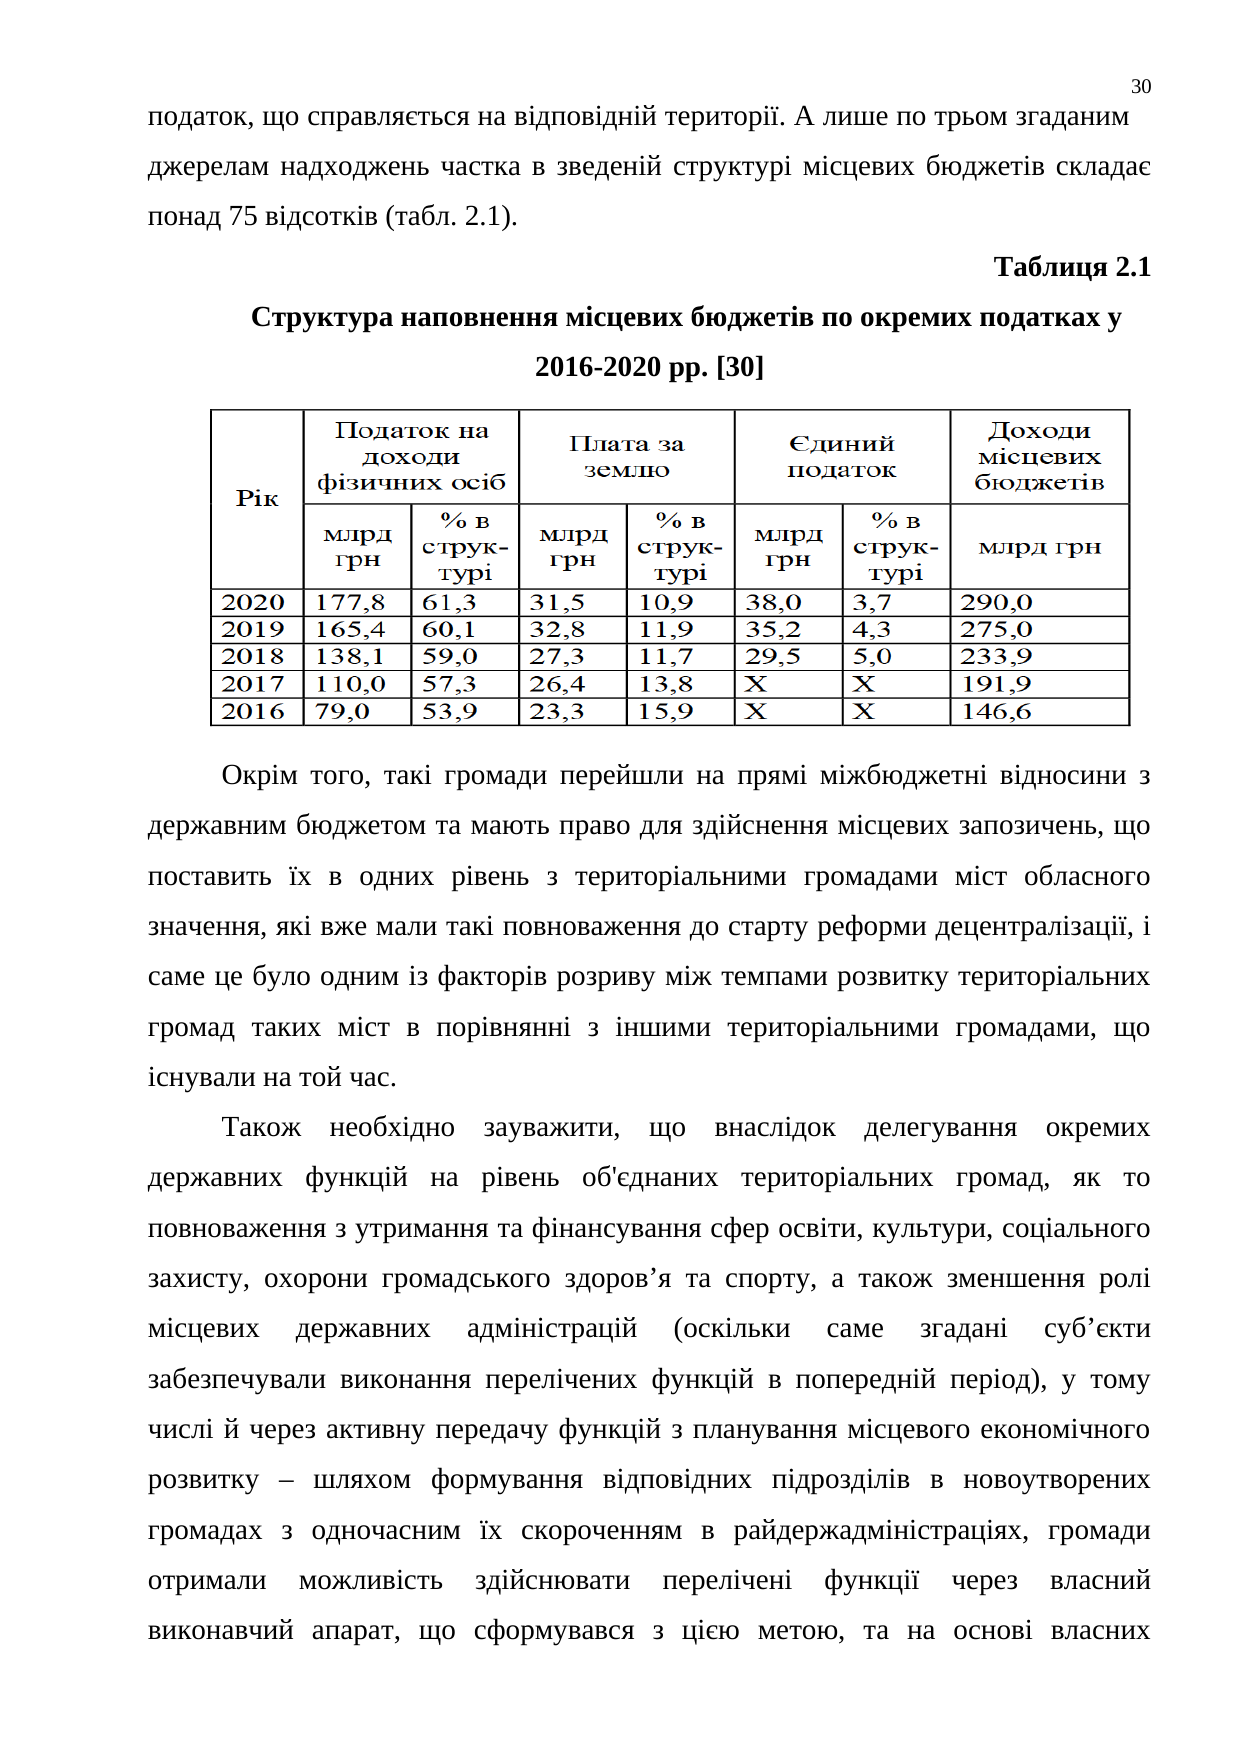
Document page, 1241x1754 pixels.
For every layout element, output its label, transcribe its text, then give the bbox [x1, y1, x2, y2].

picture [191, 399, 1186, 745]
text Структура наповнення місцевих бюджетів по окремих податках у 2016-2020 рр. [30] [148, 299, 1152, 383]
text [148, 1109, 1152, 1646]
text Таблиця 2.1 [148, 249, 1152, 282]
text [148, 98, 1152, 232]
text Окрім того, такі громади перейшли на прямі міжбюджетні відносини з державним бюджетом та мають право для здійснення місцевих запозичень, що поставить їх в одних рівень з територіальними громадами міст обласного значення, які вже мали такі повноваження до старту реформи децентралізації, і саме це було одним із факторів розриву між темпами розвитку територіальних громад таких міст в порівнянні з іншими територіальними громадами, що існували на той час. [148, 757, 1152, 1092]
